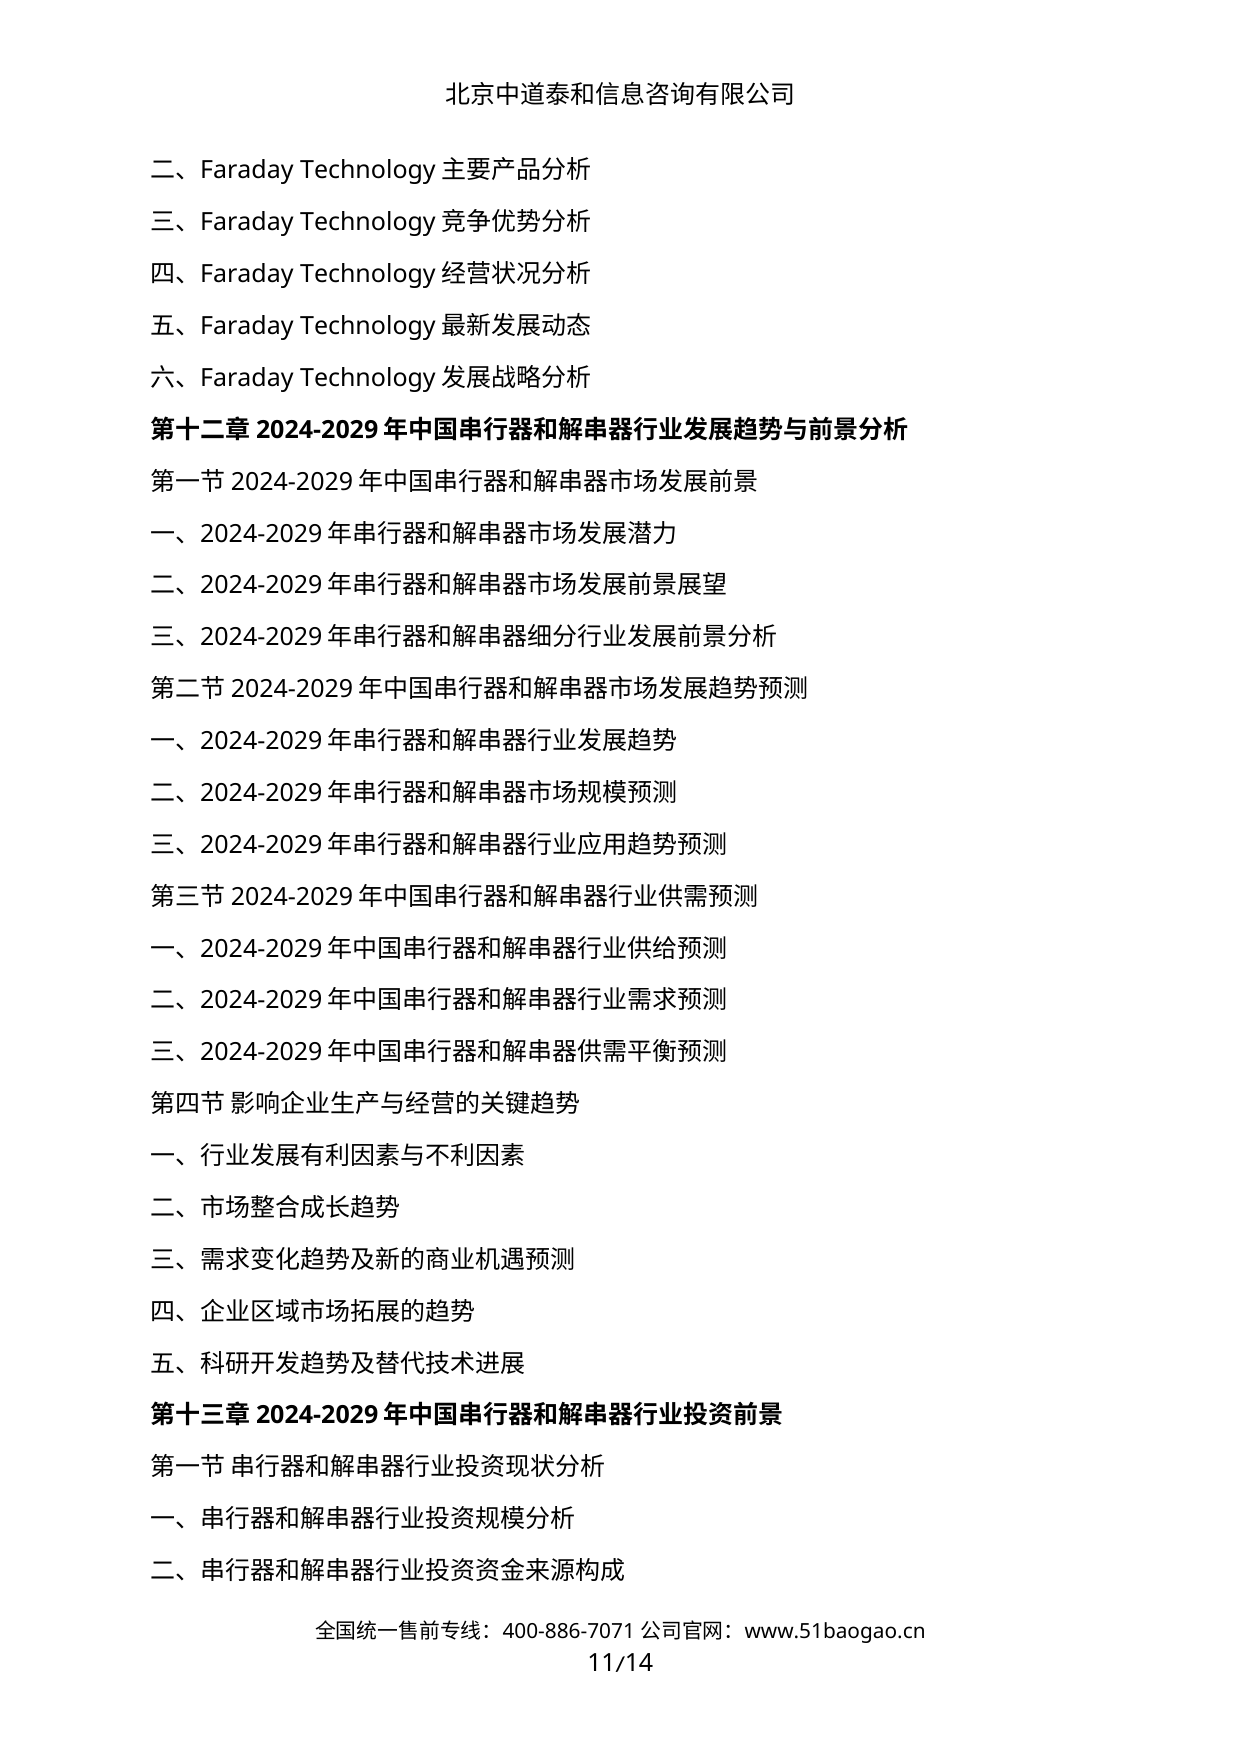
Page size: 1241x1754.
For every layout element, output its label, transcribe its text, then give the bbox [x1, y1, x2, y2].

text 三、2024-2029年串行器和解串器行业应用趋势预测 [150, 824, 1090, 861]
text 二、串行器和解串器行业投资资金来源构成 [150, 1551, 1090, 1587]
text 五、科研开发趋势及替代技术进展 [150, 1343, 1090, 1379]
text 第二节 2024-2029年中国串行器和解串器市场发展趋势预测 [150, 669, 1090, 705]
text 六、Faraday Technology发展战略分析 [150, 357, 1090, 394]
text 三、Faraday Technology竞争优势分析 [150, 202, 1090, 238]
text 二、2024-2029年串行器和解串器市场规模预测 [150, 772, 1090, 809]
text 四、企业区域市场拓展的趋势 [150, 1291, 1090, 1327]
text 一、行业发展有利因素与不利因素 [150, 1136, 1090, 1172]
text 一、2024-2029年串行器和解串器市场发展潜力 [150, 513, 1090, 549]
text 三、2024-2029年中国串行器和解串器供需平衡预测 [150, 1032, 1090, 1068]
text 第十三章 2024-2029年中国串行器和解串器行业投资前景 [150, 1395, 1090, 1431]
text 四、Faraday Technology经营状况分析 [150, 254, 1090, 290]
text 二、Faraday Technology主要产品分析 [150, 150, 1090, 186]
text 二、2024-2029年中国串行器和解串器行业需求预测 [150, 980, 1090, 1016]
text 第四节 影响企业生产与经营的关键趋势 [150, 1084, 1090, 1120]
text 三、需求变化趋势及新的商业机遇预测 [150, 1239, 1090, 1276]
text 第一节 2024-2029年中国串行器和解串器市场发展前景 [150, 461, 1090, 497]
text 第三节 2024-2029年中国串行器和解串器行业供需预测 [150, 876, 1090, 912]
text 第十二章 2024-2029年中国串行器和解串器行业发展趋势与前景分析 [150, 409, 1090, 446]
text 五、Faraday Technology最新发展动态 [150, 306, 1090, 342]
text 第一节 串行器和解串器行业投资现状分析 [150, 1447, 1090, 1483]
text 一、串行器和解串器行业投资规模分析 [150, 1499, 1090, 1535]
text 二、2024-2029年串行器和解串器市场发展前景展望 [150, 565, 1090, 601]
text 一、2024-2029年串行器和解串器行业发展趋势 [150, 721, 1090, 757]
text 三、2024-2029年串行器和解串器细分行业发展前景分析 [150, 617, 1090, 653]
text 二、市场整合成长趋势 [150, 1187, 1090, 1224]
text 一、2024-2029年中国串行器和解串器行业供给预测 [150, 928, 1090, 964]
